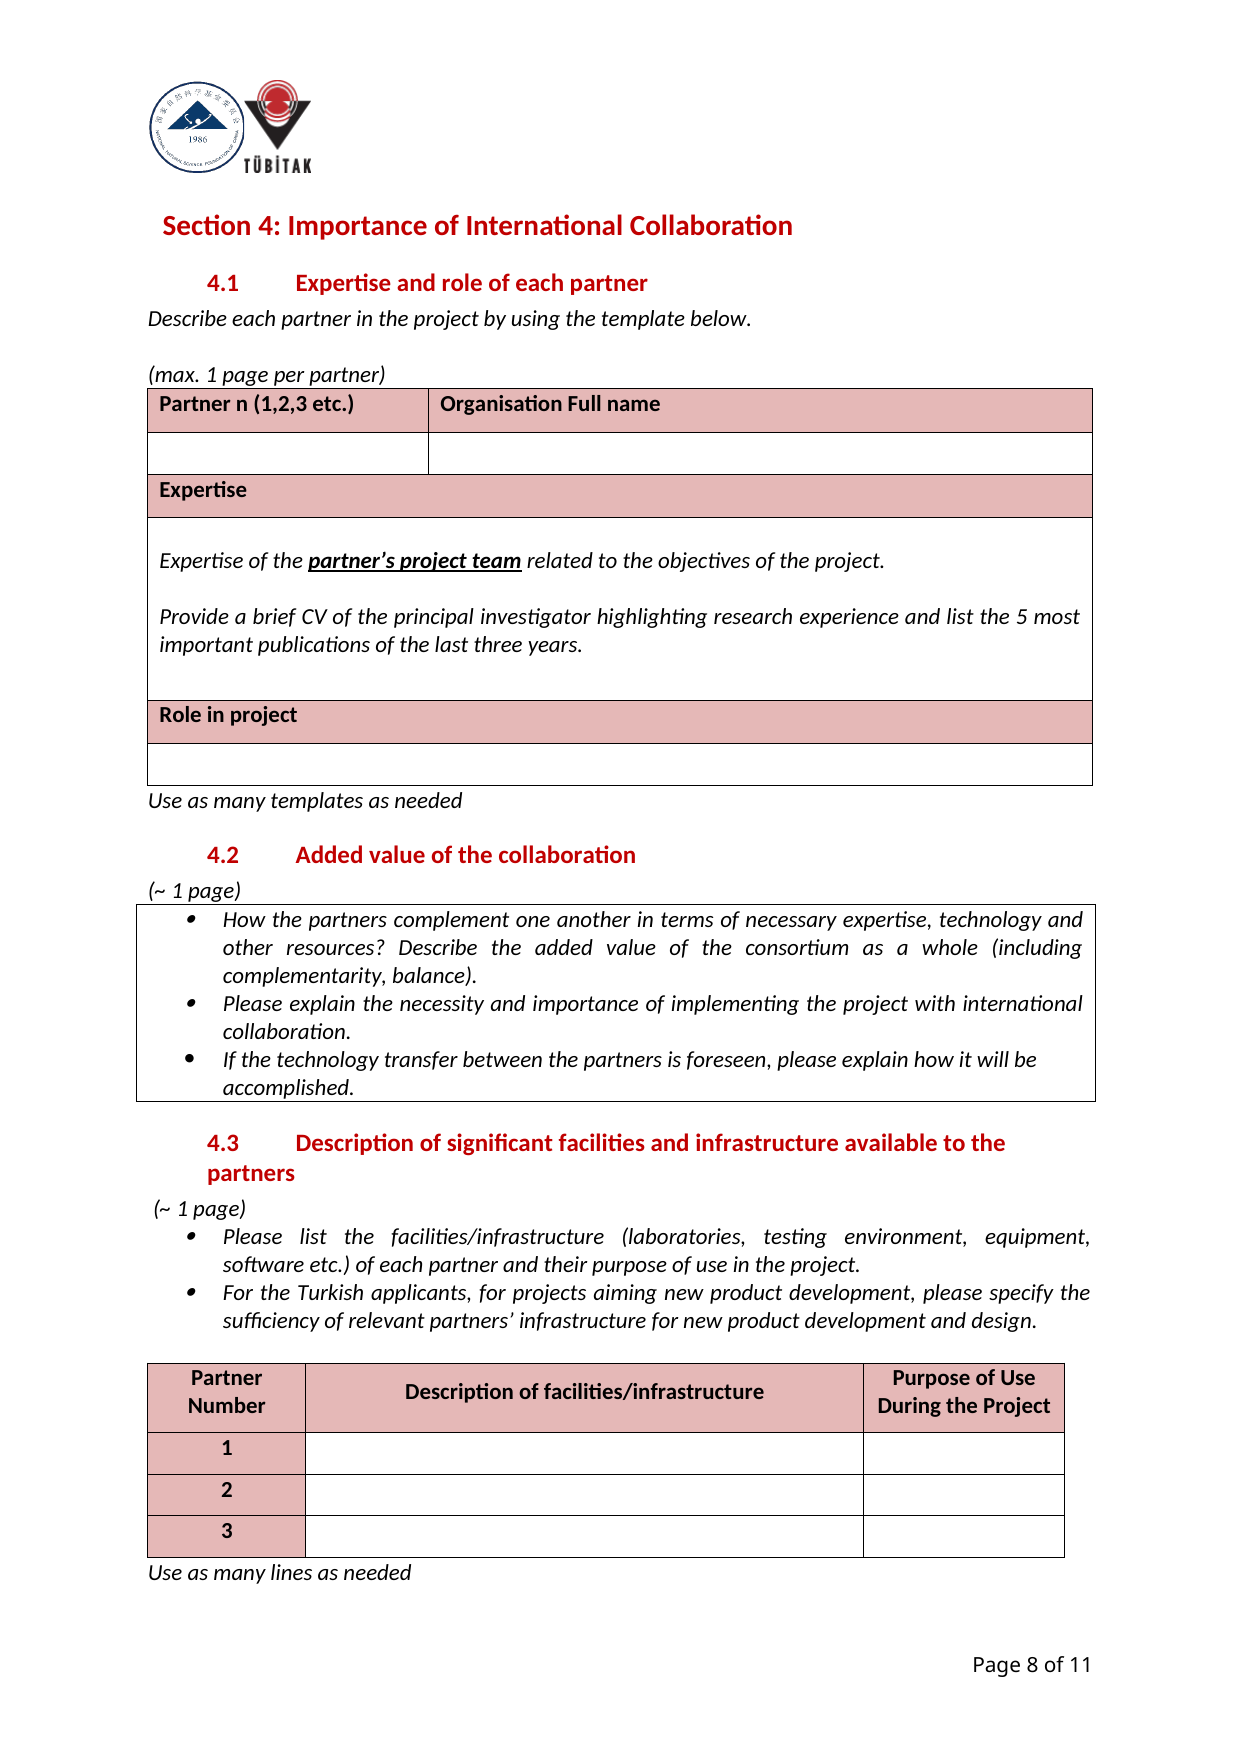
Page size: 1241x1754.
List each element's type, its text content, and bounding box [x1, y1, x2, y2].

text (max. 1 page per partner) [148, 360, 1092, 388]
table_cell Expertise [148, 475, 1092, 517]
table_cell [306, 1433, 863, 1474]
subtitle 4.3 Description of significant facilities and infrastructure available to the partners [207, 1127, 1092, 1188]
table_cell 1 [148, 1433, 305, 1474]
table_header Partner Number [148, 1364, 305, 1432]
table_header Purpose of Use During the Project [864, 1364, 1064, 1432]
table_cell 3 [148, 1516, 305, 1557]
table_header How the partners complement one another in terms of necessary expertise, technology and other resources? Describe the added value of the consortium as a whole (including complementarity, balance). Please explain the necessity and importance of implementing the project with international collaboration. If the technology transfer between the partners is foreseen, please explain how it will be accomplished. [137, 905, 1095, 1101]
table_cell [148, 433, 428, 474]
subtitle Section 4: Importance of International Collaboration [162, 207, 1092, 242]
table_cell Role in project [148, 701, 1092, 743]
table_cell [864, 1475, 1064, 1515]
table_header Organisation Full name [429, 389, 1092, 432]
table_cell 2 [148, 1475, 305, 1515]
text Describe each partner in the project by using the template below. [148, 304, 1092, 332]
table_cell [148, 744, 1092, 785]
table_cell [306, 1475, 863, 1515]
picture [147, 75, 311, 173]
subtitle 4.2 Added value of the collaboration [207, 839, 1092, 869]
text Use as many lines as needed [148, 1558, 1092, 1586]
list For the Turkish applicants, for projects aiming new product development, please specify the sufficiency of relevant partners’ infrastructure for new product development and design. [185, 1278, 1092, 1334]
table_cell [864, 1433, 1064, 1474]
table_header Description of facilities/infrastructure [306, 1364, 863, 1432]
table_cell Expertise of the partner’s project team related to the objectives of the project. Provide a brief CV of the principal investigator highlighting research experience and list the 5 most important publications of the last three years. [148, 518, 1092, 699]
table_cell [864, 1516, 1064, 1557]
table_cell [306, 1516, 863, 1557]
text (~ 1 page) [148, 1194, 1092, 1222]
text Use as many templates as needed [148, 786, 1092, 814]
list Please list the facilities/infrastructure (laboratories, testing environment, equipment, software etc.) of each partner and their purpose of use in the project. [185, 1222, 1092, 1278]
subtitle 4.1 Expertise and role of each partner [207, 267, 1092, 298]
table_header Partner n (1,2,3 etc.) [148, 389, 428, 432]
table_cell [429, 433, 1092, 474]
text (~ 1 page) [148, 876, 1092, 904]
